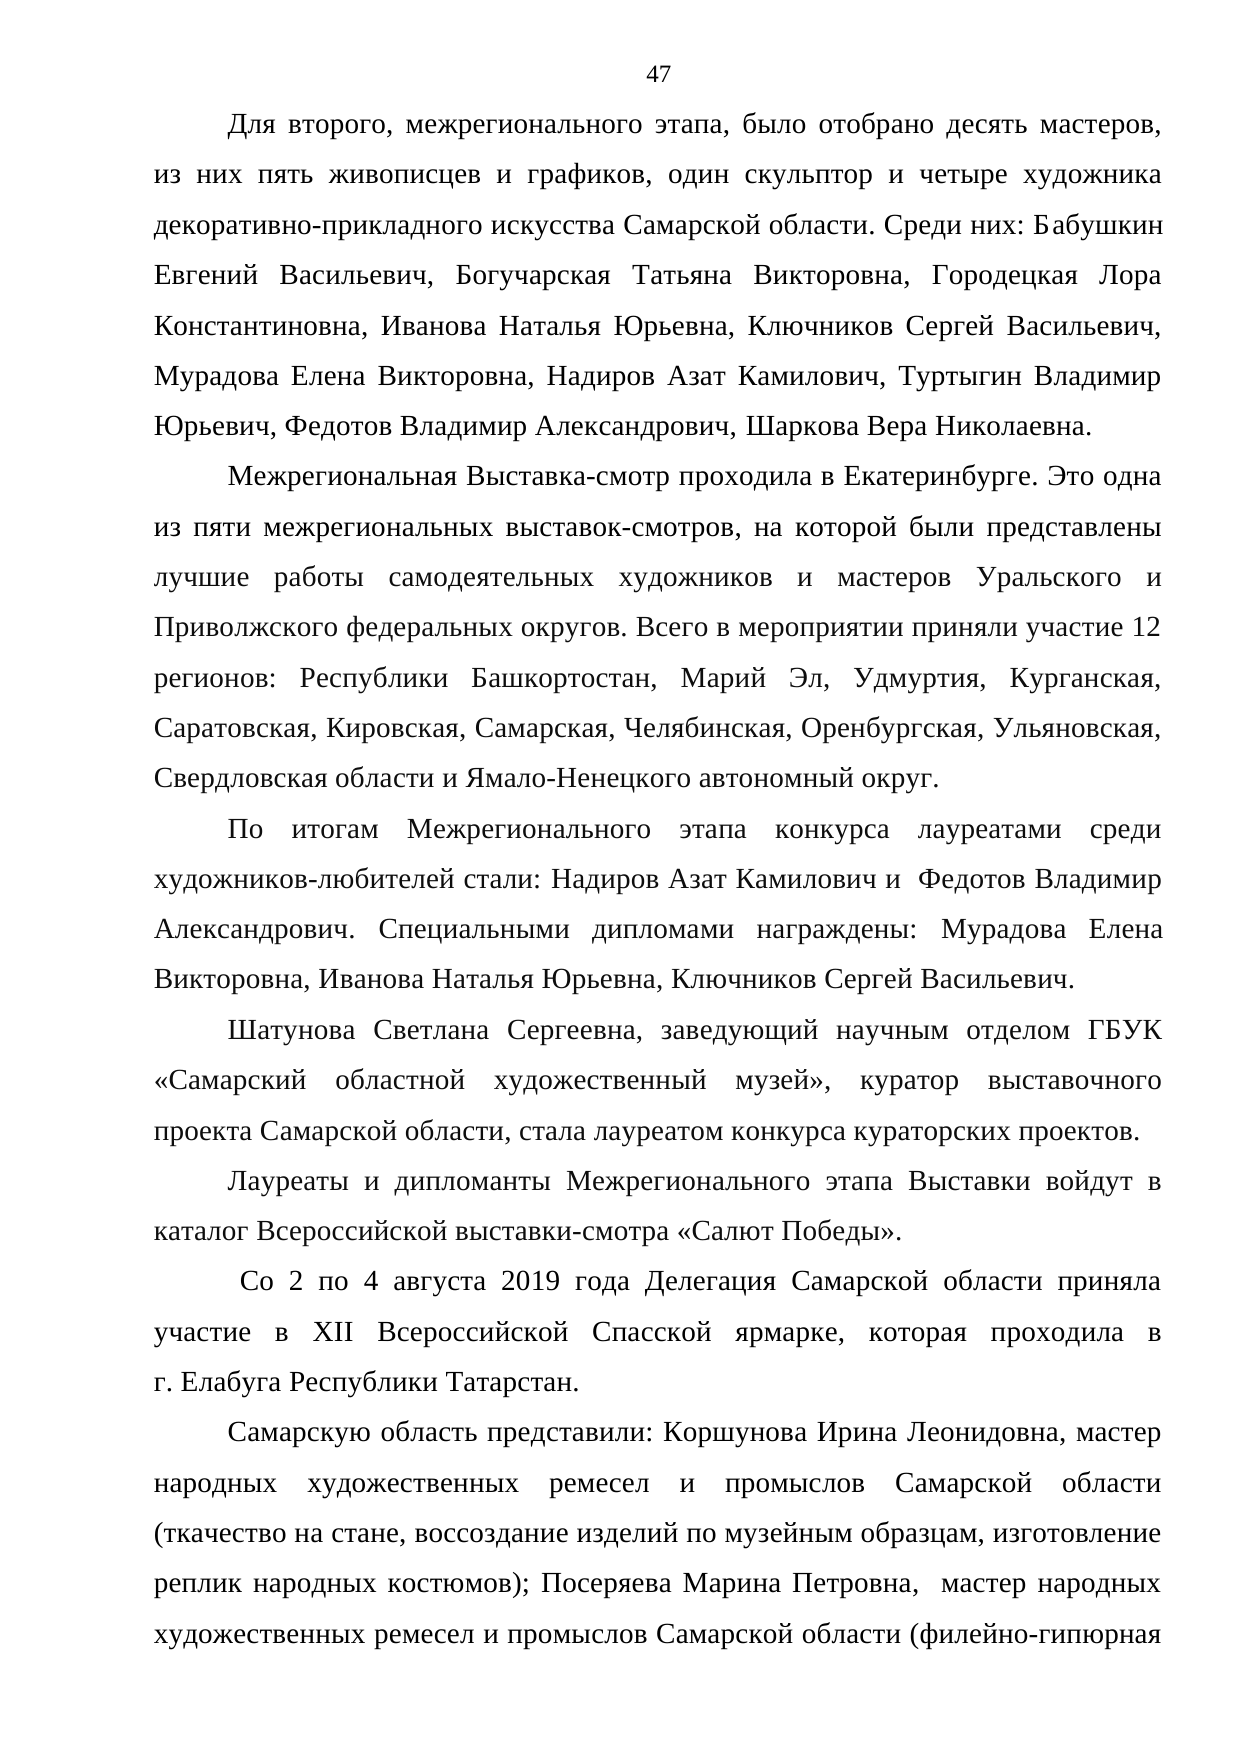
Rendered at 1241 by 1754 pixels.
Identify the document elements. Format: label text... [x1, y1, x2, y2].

text Межрегиональная Выставка-смотр проходила в Екатеринбурге. Это одна из пяти межрегиональных выставок-смотров, на которой были представлены лучшие работы самодеятельных художников и мастеров Уральского и Приволжского федеральных округов. Всего в мероприятии приняли участие 12 регионов: Республики Башкортостан, Марий Эл, Удмуртия, Курганская, Саратовская, Кировская, Самарская, Челябинская, Оренбургская, Ульяновская, Свердловская области и Ямало-Ненецкого автономный округ. [153, 458, 1163, 794]
text Шатунова Светлана Сергеевна, заведующий научным отделом ГБУК «Самарский областной художественный музей», куратор выставочного проекта Самарской области, стала лауреатом конкурса кураторских проектов. [153, 1012, 1163, 1146]
text По итогам Межрегионального этапа конкурса лауреатами среди художников-любителей стали: Надиров Азат Камилович и Федотов Владимир Александрович. Специальными дипломами награждены: Мурадова Елена Викторовна, Иванова Наталья Юрьевна, Ключников Сергей Васильевич. [153, 811, 1163, 995]
text Лауреаты и дипломанты Межрегионального этапа Выставки войдут в каталог Всероссийской выставки-смотра «Салют Победы». [153, 1163, 1163, 1247]
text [153, 1414, 1163, 1642]
text Со 2 по 4 августа 2019 года Делегация Самарской области приняла участие в XII Всероссийской Спасской ярмарке, которая проходила в г. Елабуга Республики Татарстан. [153, 1263, 1163, 1398]
text Для второго, межрегионального этапа, было отобрано десять мастеров, из них пять живописцев и графиков, один скульптор и четыре художника декоративно-прикладного искусства Самарской области. Среди них: Бабушкин Евгений Васильевич, Богучарская Татьяна Викторовна, Городецкая Лора Константиновна, Иванова Наталья Юрьевна, Ключников Сергей Васильевич, Мурадова Елена Викторовна, Надиров Азат Камилович, Туртыгин Владимир Юрьевич, Федотов Владимир Александрович, Шаркова Вера Николаевна. [153, 106, 1163, 442]
